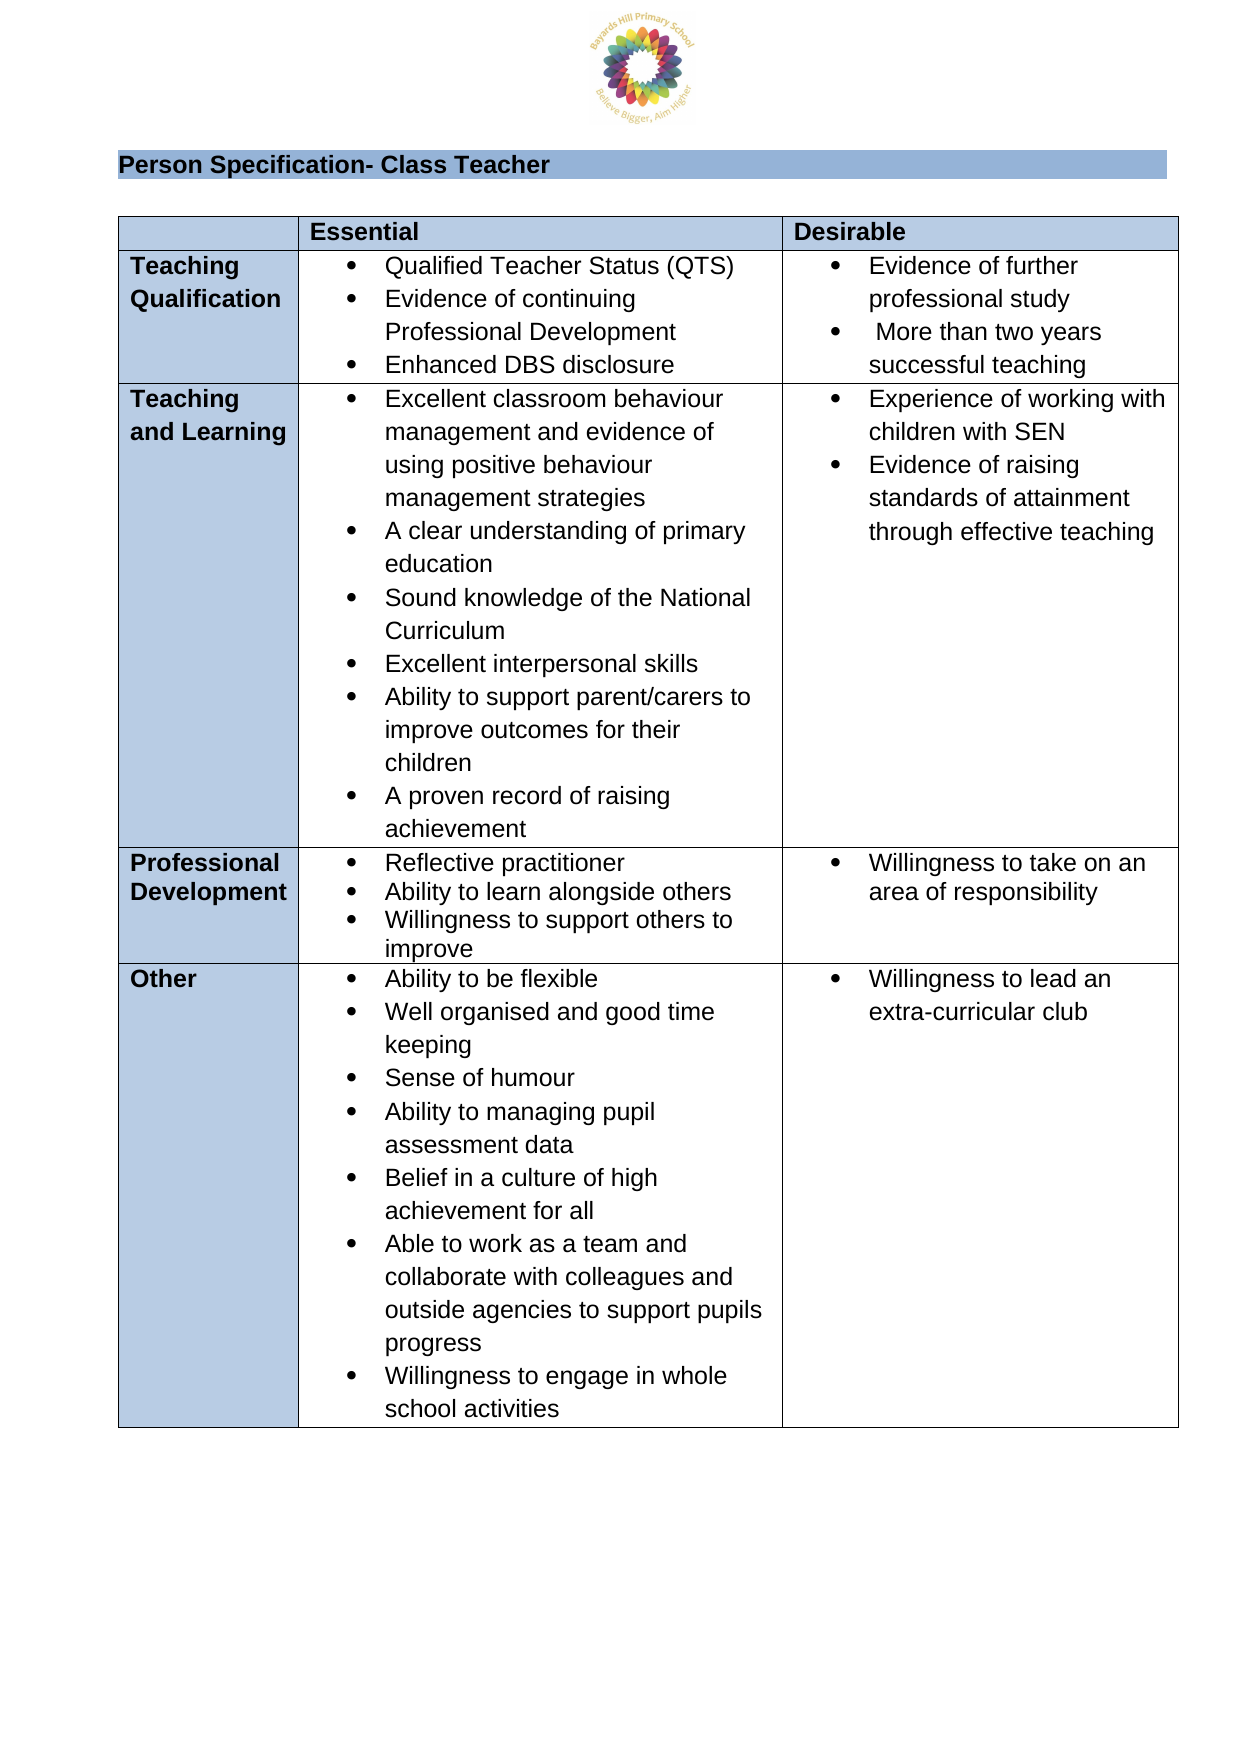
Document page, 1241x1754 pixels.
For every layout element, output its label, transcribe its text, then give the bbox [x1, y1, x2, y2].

table_cell Experience of working with children with SEN Evidence of raising standards of attainment through effective teaching [783, 384, 1178, 847]
table_cell Willingness to take on an area of responsibility [783, 848, 1178, 963]
table_cell Reflective practitioner Ability to learn alongside others Willingness to support others to improve [299, 848, 782, 963]
table_cell Teaching and Learning [119, 384, 298, 847]
table_cell Qualified Teacher Status (QTS) Evidence of continuing Professional Development Enhanced DBS disclosure [299, 251, 782, 383]
table_header [119, 217, 298, 250]
picture [588, 11, 696, 125]
table_cell Excellent classroom behaviour management and evidence of using positive behaviour management strategies A clear understanding of primary education Sound knowledge of the National Curriculum Excellent interpersonal skills Ability to support parent/carers to improve outcomes for their children A proven record of raising achievement [299, 384, 782, 847]
table_cell Professional Development [119, 848, 298, 963]
table_header Essential [299, 217, 782, 250]
table_cell Evidence of further professional study More than two years successful teaching [783, 251, 1178, 383]
table_cell Teaching Qualification [119, 251, 298, 383]
table_cell Other [119, 964, 298, 1427]
table_header Desirable [783, 217, 1178, 250]
table_cell Willingness to lead an extra-curricular club [783, 964, 1178, 1427]
table_cell Ability to be flexible Well organised and good time keeping Sense of humour Ability to managing pupil assessment data Belief in a culture of high achievement for all Able to work as a team and collaborate with colleagues and outside agencies to support pupils progress Willingness to engage in whole school activities [299, 964, 782, 1427]
text Person Specification- Class Teacher [550, 150, 1167, 179]
